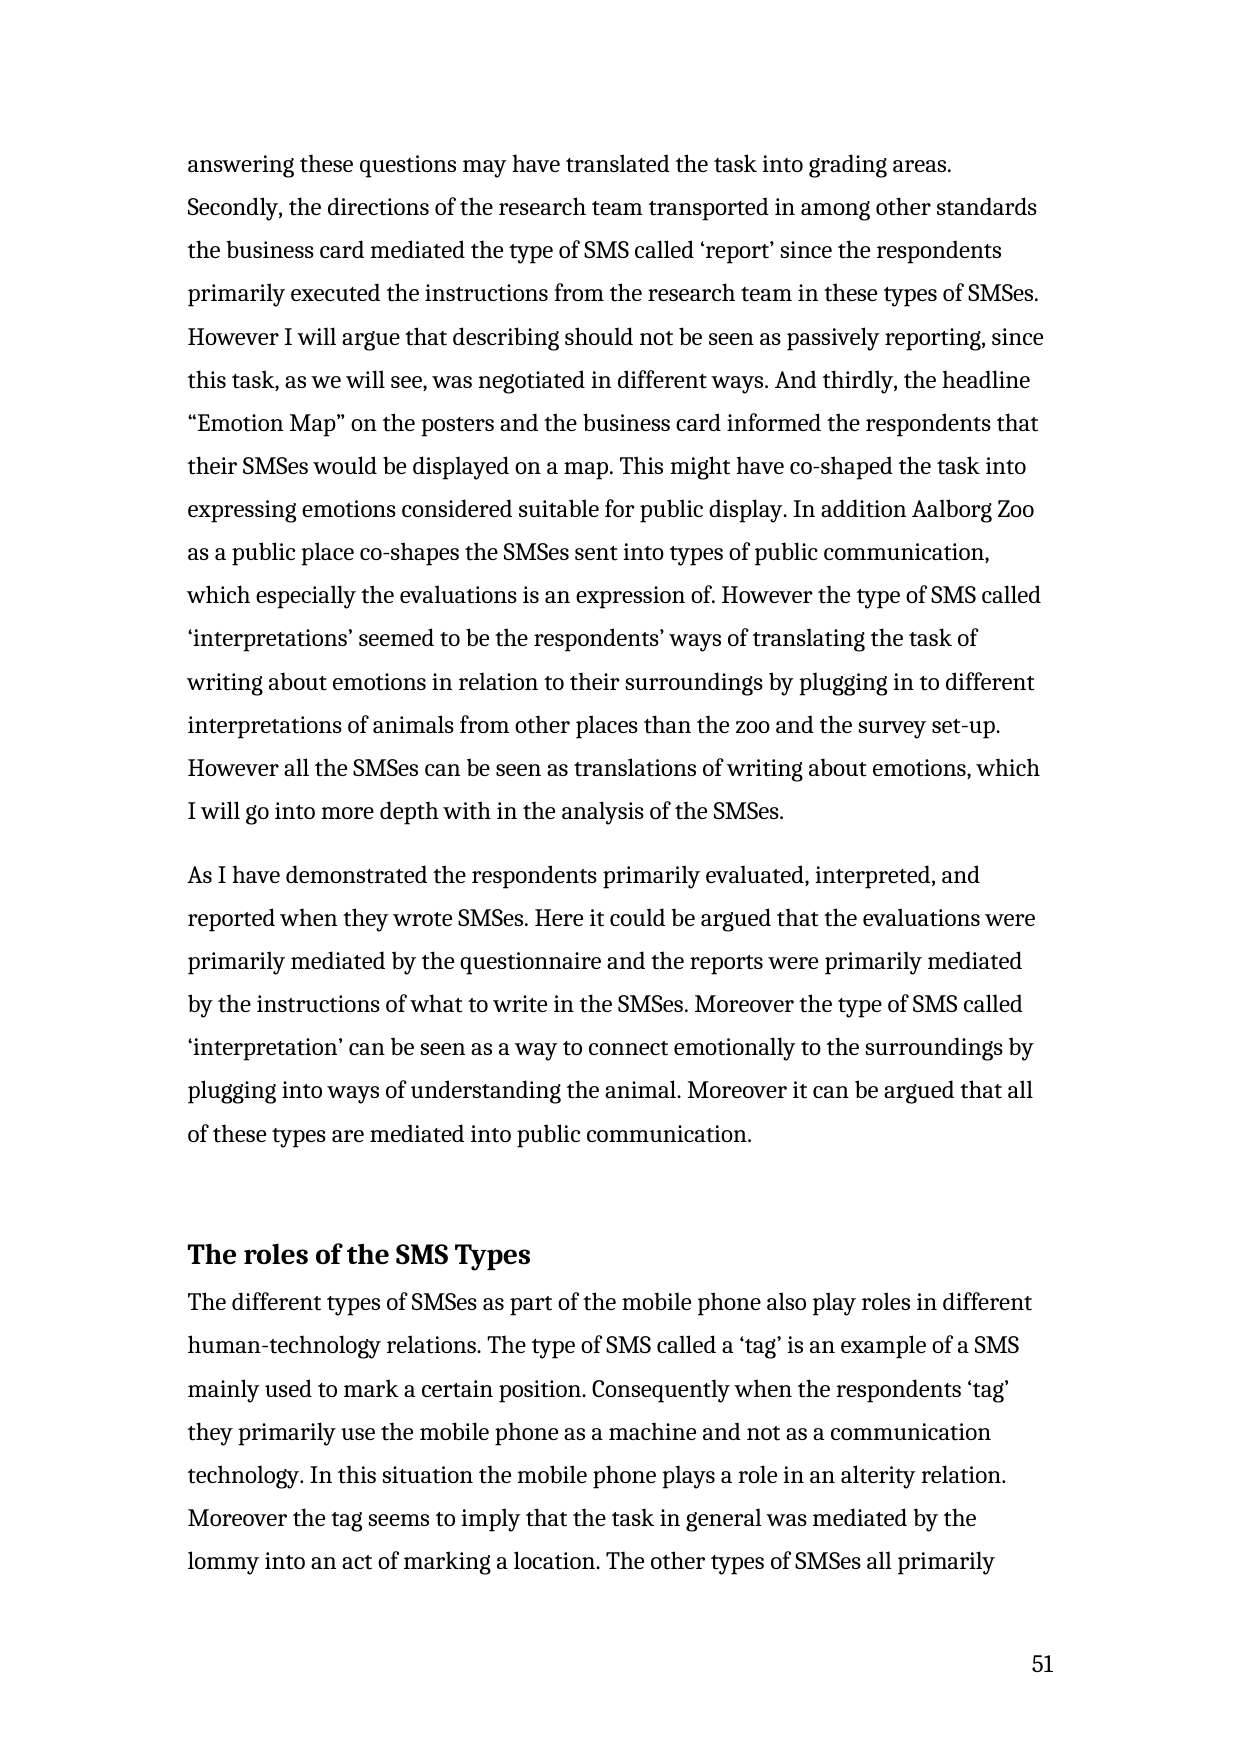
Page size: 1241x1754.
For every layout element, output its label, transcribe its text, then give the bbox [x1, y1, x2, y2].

text As I have demonstrated the respondents primarily evaluated, interpreted, and reported when they wrote SMSes. Here it could be argued that the evaluations were primarily mediated by the questionnaire and the reports were primarily mediated by the instructions of what to write in the SMSes. Moreover the type of SMS called ‘interpretation’ can be seen as a way to connect emotionally to the surroundings by plugging into ways of understanding the animal. Moreover it can be argued that all of these types are mediated into public communication. [187, 861, 1053, 1148]
subtitle The roles of the SMS Types [187, 1238, 1053, 1272]
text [187, 1288, 1053, 1576]
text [187, 150, 1053, 826]
